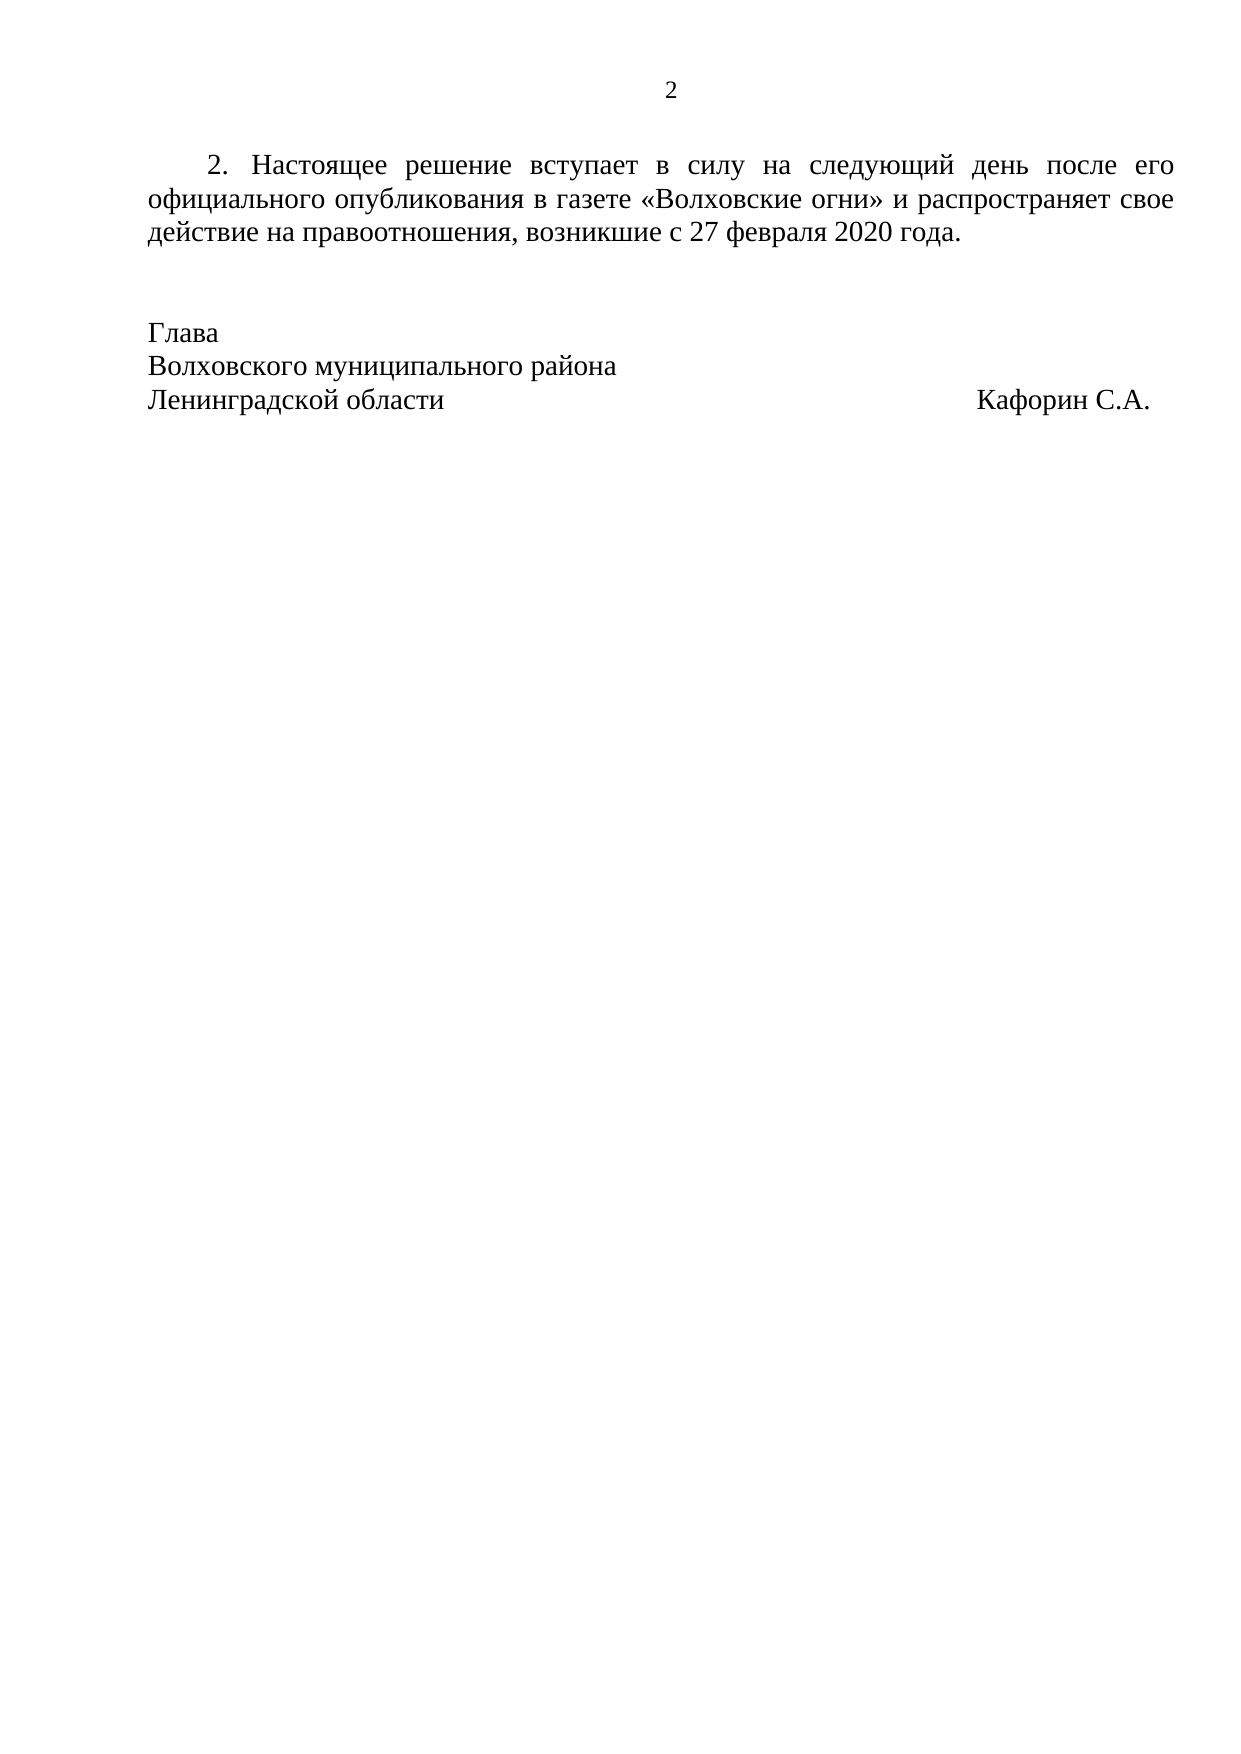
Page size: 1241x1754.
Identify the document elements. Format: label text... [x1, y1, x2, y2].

title Настоящее решение вступает в силу на следующий день после его официального опубликования в газете «Волховские огни» и распространяет свое действие на правоотношения, возникшие с 27 февраля 2020 года. [148, 147, 1175, 248]
text Глава [148, 315, 1175, 348]
text Волховского муниципального района [148, 348, 1175, 382]
text Ленинградской области Кафорин С.А. [148, 382, 1175, 416]
